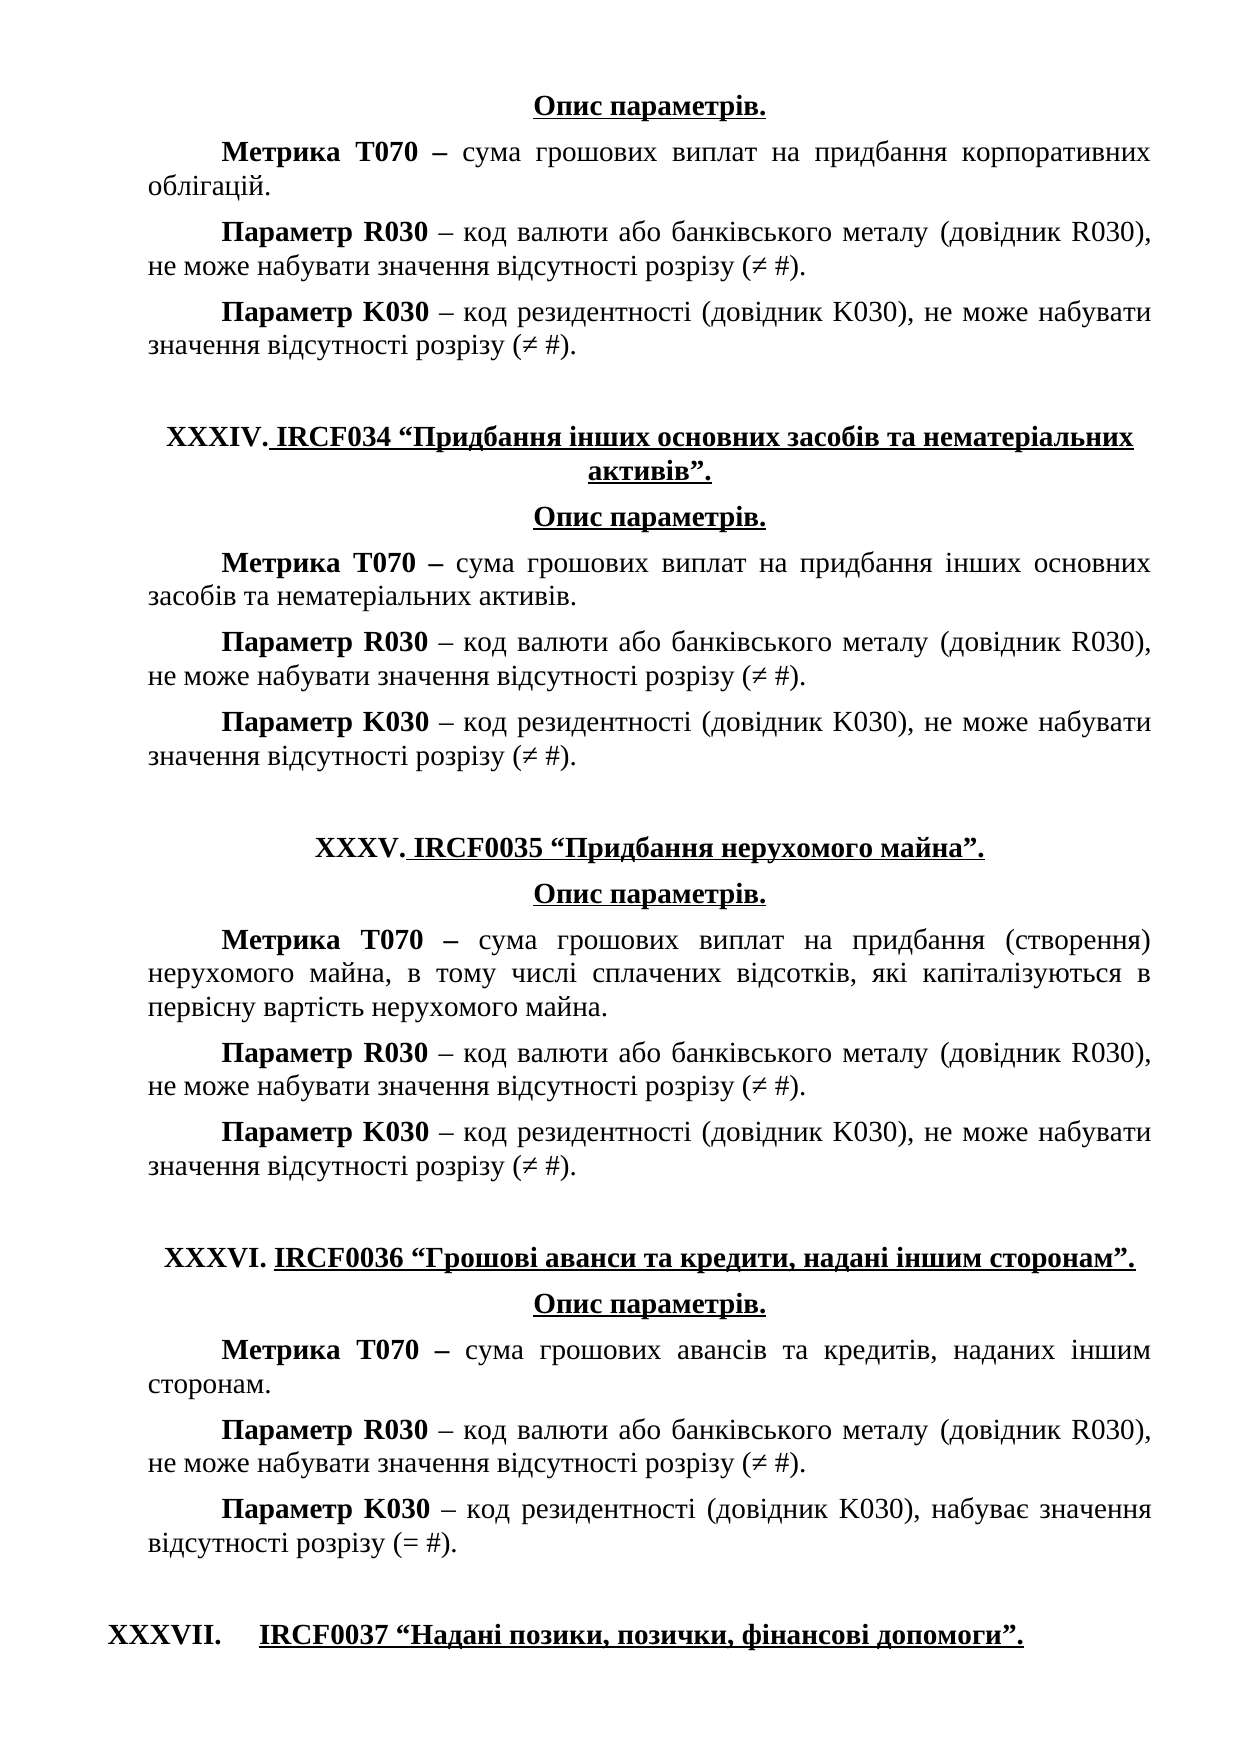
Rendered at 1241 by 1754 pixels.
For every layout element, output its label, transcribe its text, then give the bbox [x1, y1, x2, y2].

text Параметр K030 – код резидентності (довідник K030), набуває значення відсутності розрізу (= #). [148, 1491, 1152, 1558]
text Метрика T070 – сума грошових авансів та кредитів, наданих іншим сторонам. [148, 1332, 1152, 1399]
text Параметр R030 – код валюти або банківського металу (довідник R030), не може набувати значення відсутності розрізу (≠ #). [148, 214, 1152, 281]
list IRCF0037 “Надані позики, позички, фінансові допомоги”. [221, 1617, 1152, 1651]
list XXXVI. IRCF0036 “Грошові аванси та кредити, надані іншим сторонам”. [148, 1240, 1152, 1274]
text Параметр K030 – код резидентності (довідник K030), не може набувати значення відсутності розрізу (≠ #). [148, 1114, 1152, 1182]
text Метрика T070 – сума грошових виплат на придбання (створення) нерухомого майна, в тому числі сплачених відсотків, які капіталізуються в первісну вартість нерухомого майна. [148, 922, 1152, 1022]
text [148, 1412, 1152, 1479]
text Параметр K030 – код резидентності (довідник K030), не може набувати значення відсутності розрізу (≠ #). [148, 704, 1152, 771]
list Опис параметрів. [148, 876, 1152, 909]
list Опис параметрів. [148, 88, 1152, 122]
text Метрика T070 – сума грошових виплат на придбання корпоративних облігацій. [148, 134, 1152, 202]
list Опис параметрів. [148, 1286, 1152, 1320]
text Параметр K030 – код резидентності (довідник K030), не може набувати значення відсутності розрізу (≠ #). [148, 294, 1152, 361]
text Параметр R030 – код валюти або банківського металу (довідник R030), не може набувати значення відсутності розрізу (≠ #). [148, 624, 1152, 692]
text Метрика T070 – сума грошових виплат на придбання інших основних засобів та нематеріальних активів. [148, 545, 1152, 612]
text Параметр R030 – код валюти або банківського металу (довідник R030), не може набувати значення відсутності розрізу (≠ #). [148, 1035, 1152, 1102]
list XXXIV. IRCF034 “Придбання інших основних засобів та нематеріальних активів”. [148, 419, 1152, 486]
list Опис параметрів. [148, 499, 1152, 532]
list XXXV. IRCF0035 “Придбання нерухомого майна”. [148, 830, 1152, 863]
